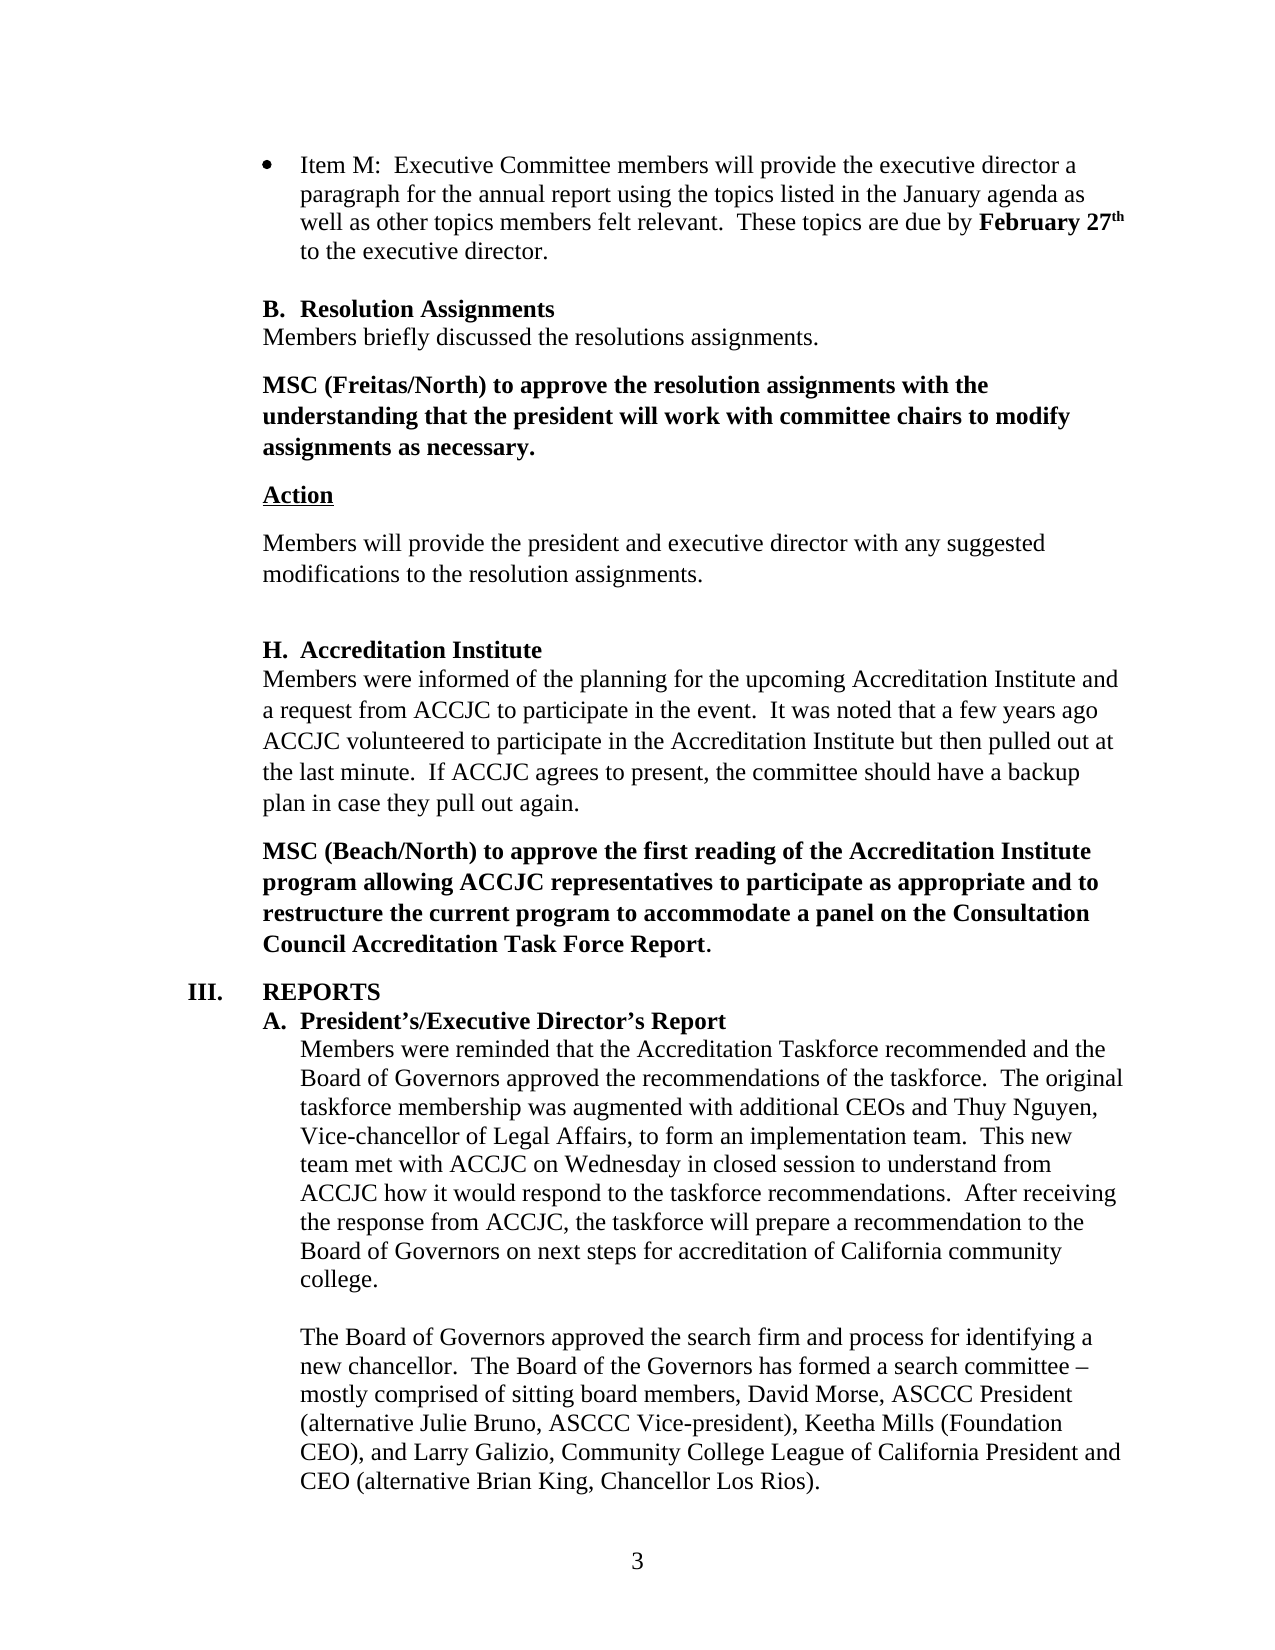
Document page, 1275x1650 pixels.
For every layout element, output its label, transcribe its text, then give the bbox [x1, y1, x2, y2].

list The Board of Governors approved the search firm and process for identifying a new chancellor. The Board of the Governors has formed a search committee – mostly comprised of sitting board members, David Morse, ASCCC President (alternative Julie Bruno, ASCCC Vice-president), Keetha Mills (Foundation CEO), and Larry Galizio, Community College League of California President and CEO (alternative Brian King, Chancellor Los Rios). [300, 1322, 1125, 1494]
text Members will provide the president and executive director with any suggested modifications to the resolution assignments. [262, 528, 1125, 587]
text Action [262, 480, 1125, 509]
list Item M: Executive Committee members will provide the executive director a paragraph for the annual report using the topics listed in the January agenda as well as other topics members felt relevant. These topics are due by February 27th to the executive director. [262, 150, 1125, 294]
list Resolution Assignments [262, 294, 1125, 322]
list REPORTS [187, 977, 1125, 1006]
text Members briefly discussed the resolutions assignments. [262, 322, 1125, 351]
text MSC (Beach/North) to approve the first reading of the Accreditation Institute program allowing ACCJC representatives to participate as appropriate and to restructure the current program to accommodate a panel on the Consultation Council Accreditation Task Force Report. [262, 836, 1125, 958]
list Members were reminded that the Accreditation Taskforce recommended and the Board of Governors approved the recommendations of the taskforce. The original taskforce membership was augmented with additional CEOs and Thuy Nguyen, Vice-chancellor of Legal Affairs, to form an implementation team. This new team met with ACCJC on Wednesday in closed session to understand from ACCJC how it would respond to the taskforce recommendations. After receiving the response from ACCJC, the taskforce will prepare a recommendation to the Board of Governors on next steps for accreditation of California community college. [300, 1034, 1125, 1293]
text MSC (Freitas/North) to approve the resolution assignments with the understanding that the president will work with committee chairs to modify assignments as necessary. [262, 370, 1125, 461]
list Accreditation Institute [262, 635, 1125, 664]
text Members were informed of the planning for the upcoming Accreditation Institute and a request from ACCJC to participate in the event. It was noted that a few years ago ACCJC volunteered to participate in the Accreditation Institute but then pulled out at the last minute. If ACCJC agrees to present, the committee should have a backup plan in case they pull out again. [262, 664, 1125, 817]
list President’s/Executive Director’s Report [262, 1006, 1125, 1034]
